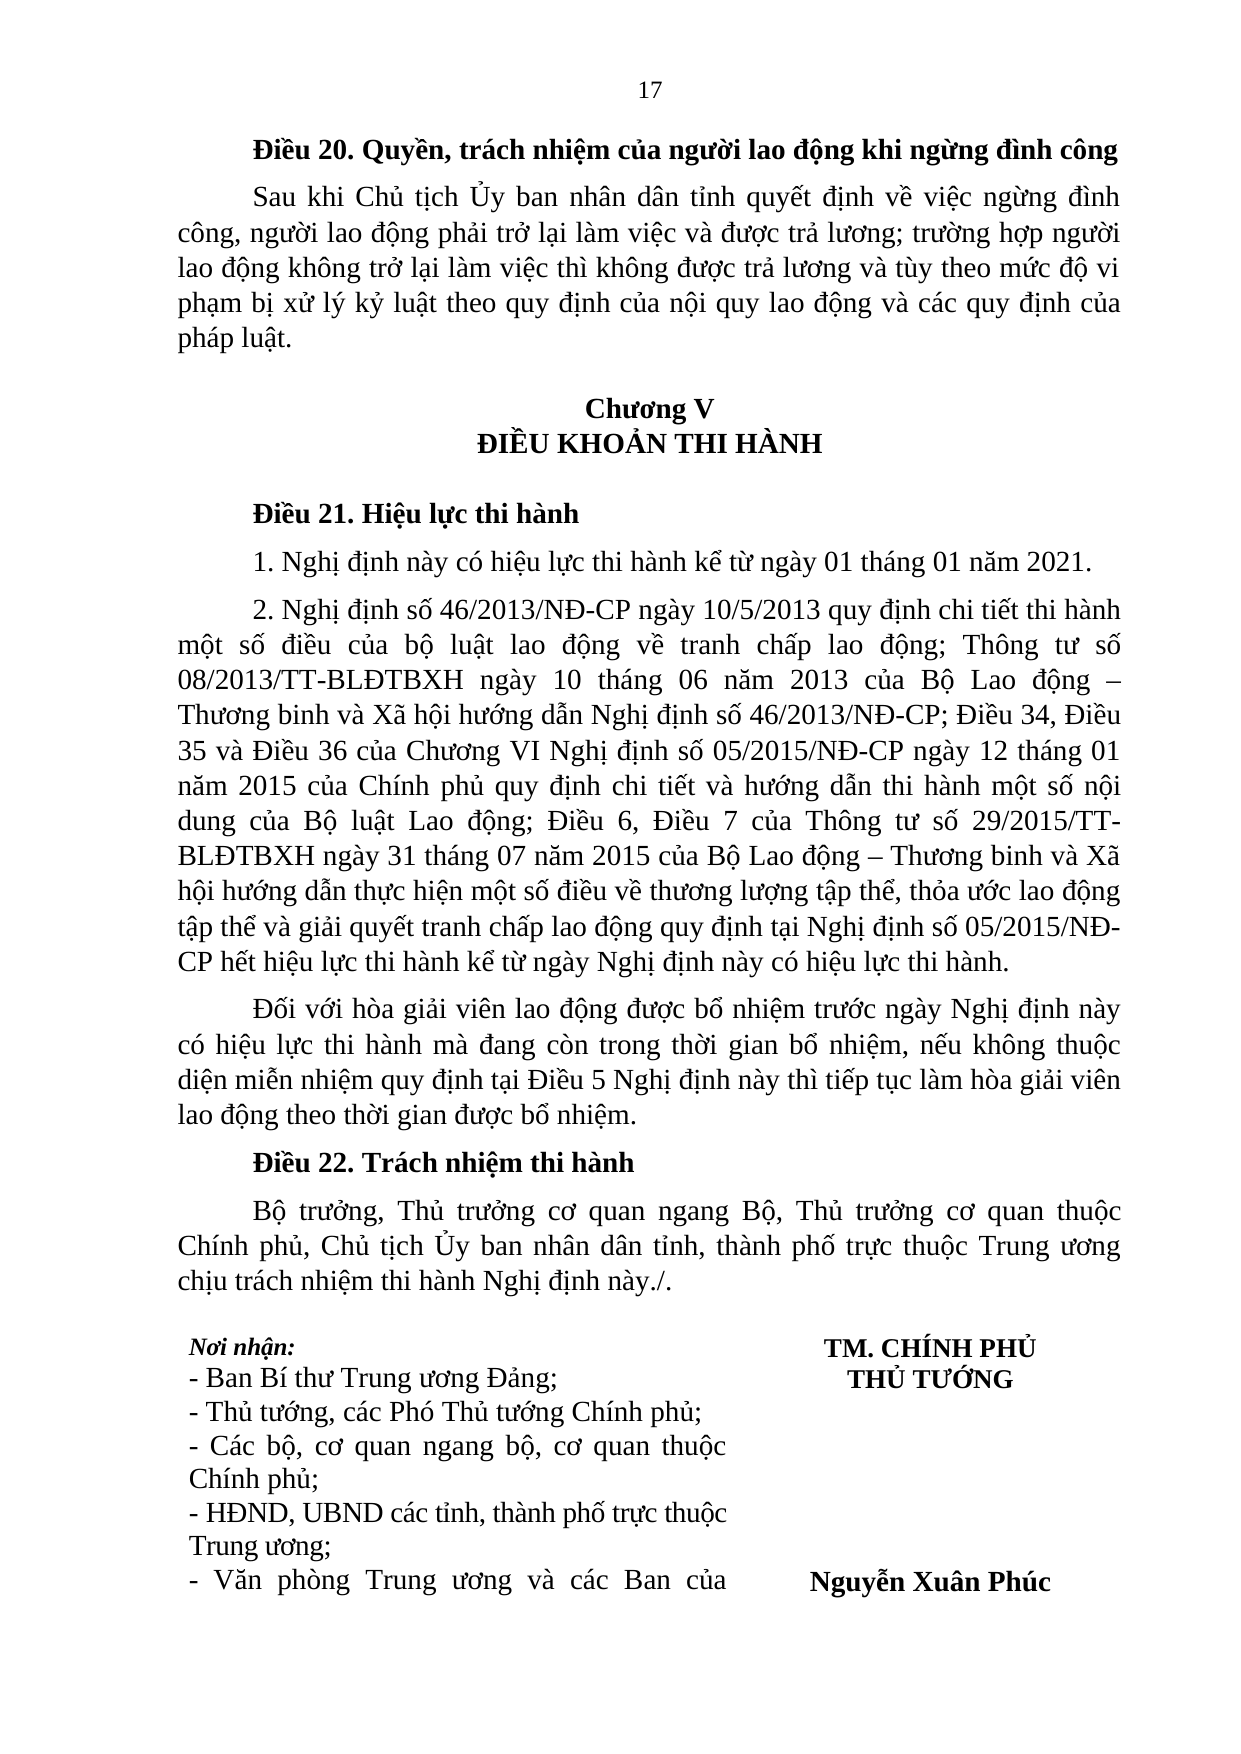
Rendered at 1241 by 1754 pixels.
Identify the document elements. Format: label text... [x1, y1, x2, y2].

text Sau khi Chủ tịch Ủy ban nhân dân tỉnh quyết định về việc ngừng đình công, người lao động phải trở lại làm việc và được trả lương; trường hợp người lao động không trở lại làm việc thì không được trả lương và tùy theo mức độ vi phạm bị xử lý kỷ luật theo quy định của nội quy lao động và các quy định của pháp luật. [177, 179, 1122, 354]
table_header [177, 1332, 738, 1598]
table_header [738, 1332, 1122, 1598]
text Bộ trưởng, Thủ trưởng cơ quan ngang Bộ, Thủ trưởng cơ quan thuộc Chính phủ, Chủ tịch Ủy ban nhân dân tỉnh, thành phố trực thuộc Trung ương chịu trách nhiệm thi hành Nghị định này./. [177, 1193, 1122, 1297]
text Chương V ĐIỀU KHOẢN THI HÀNH [177, 391, 1122, 459]
text 1. Nghị định này có hiệu lực thi hành kể từ ngày 01 tháng 01 năm 2021. [177, 544, 1122, 578]
text Điều 20. Quyền, trách nhiệm của người lao động khi ngừng đình công [177, 132, 1122, 165]
text Đối với hòa giải viên lao động được bổ nhiệm trước ngày Nghị định này có hiệu lực thi hành mà đang còn trong thời gian bổ nhiệm, nếu không thuộc diện miễn nhiệm quy định tại Điều 5 Nghị định này thì tiếp tục làm hòa giải viên lao động theo thời gian được bổ nhiệm. [177, 992, 1122, 1131]
text Điều 22. Trách nhiệm thi hành [177, 1145, 1122, 1178]
text 2. Nghị định số 46/2013/NĐ-CP ngày 10/5/2013 quy định chi tiết thi hành một số điều của bộ luật lao động về tranh chấp lao động; Thông tư số 08/2013/TT-BLĐTBXH ngày 10 tháng 06 năm 2013 của Bộ Lao động – Thương binh và Xã hội hướng dẫn Nghị định số 46/2013/NĐ-CP; Điều 34, Điều 35 và Điều 36 của Chương VI Nghị định số 05/2015/NĐ-CP ngày 12 tháng 01 năm 2015 của Chính phủ quy định chi tiết và hướng dẫn thi hành một số nội dung của Bộ luật Lao động; Điều 6, Điều 7 của Thông tư số 29/2015/TT-BLĐTBXH ngày 31 tháng 07 năm 2015 của Bộ Lao động – Thương binh và Xã hội hướng dẫn thực hiện một số điều về thương lượng tập thể, thỏa ước lao động tập thể và giải quyết tranh chấp lao động quy định tại Nghị định số 05/2015/NĐ-CP hết hiệu lực thi hành kể từ ngày Nghị định này có hiệu lực thi hành. [177, 592, 1122, 977]
text Điều 21. Hiệu lực thi hành [177, 496, 1122, 530]
